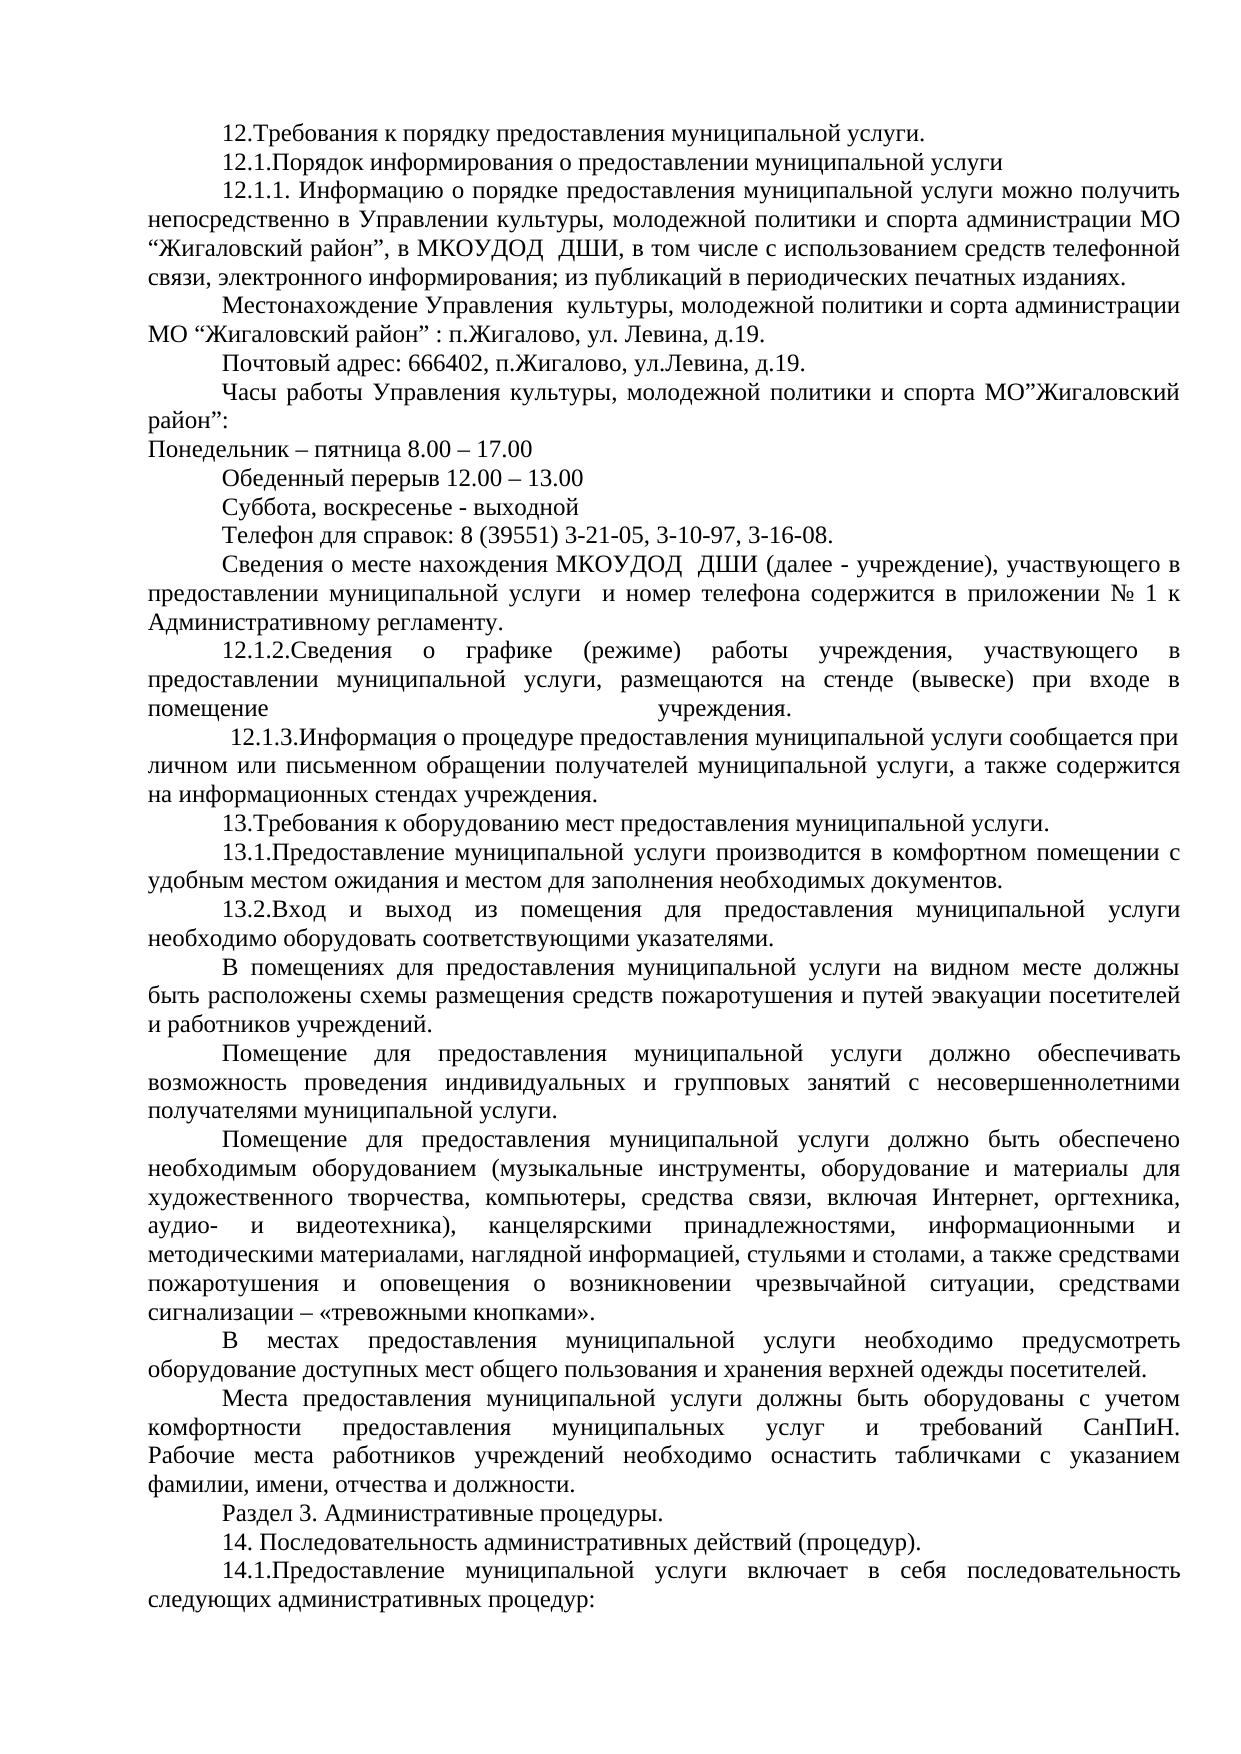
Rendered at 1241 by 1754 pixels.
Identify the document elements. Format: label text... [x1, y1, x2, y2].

text 14. Последовательность административных действий (процедур). [148, 1527, 1181, 1556]
text 12.1.2.Сведения о графике (режиме) работы учреждения, участвующего в предоставлении муниципальной услуги, размещаются на стенде (вывеске) при входе в помещение учреждения. 12.1.3.Информация о процедуре предоставления муниципальной услуги сообщается при личном или письменном обращении получателей муниципальной услуги, а также содержится на информационных стендах учреждения. [148, 636, 1181, 808]
text В местах предоставления муниципальной услуги необходимо предусмотреть оборудование доступных мест общего пользования и хранения верхней одежды посетителей. [148, 1326, 1181, 1383]
text 12.1.Порядок информирования о предоставлении муниципальной услуги [148, 147, 1181, 176]
text 14.1.Предоставление муниципальной услуги включает в себя последовательность следующих административных процедур: [148, 1556, 1181, 1613]
text В помещениях для предоставления муниципальной услуги на видном месте должны быть расположены схемы размещения средств пожаротушения и путей эвакуации посетителей и работников учреждений. [148, 952, 1181, 1038]
text Часы работы Управления культуры, молодежной политики и спорта МО”Жигаловский район”: Понедельник – пятница 8.00 – 17.00 [148, 377, 1181, 463]
text 13.1.Предоставление муниципальной услуги производится в комфортном помещении с удобным местом ожидания и местом для заполнения необходимых документов. [148, 837, 1181, 894]
text 12.1.1. Информацию о порядке предоставления муниципальной услуги можно получить непосредственно в Управлении культуры, молодежной политики и спорта администрации МО “Жигаловский район”, в МКОУДОД ДШИ, в том числе с использованием средств телефонной связи, электронного информирования; из публикаций в периодических печатных изданиях. [148, 176, 1181, 291]
text Обеденный перерыв 12.00 – 13.00 [148, 463, 1181, 492]
text 13.Требования к оборудованию мест предоставления муниципальной услуги. [148, 808, 1181, 837]
text Суббота, воскресенье - выходной [148, 492, 1181, 521]
text 12.Требования к порядку предоставления муниципальной услуги. [148, 118, 1181, 147]
text Сведения о месте нахождения МКОУДОД ДШИ (далее - учреждение), участвующего в предоставлении муниципальной услуги и номер телефона содержится в приложении № 1 к Административному регламенту. [148, 549, 1181, 636]
text Телефон для справок: 8 (39551) 3-21-05, 3-10-97, 3-16-08. [148, 521, 1181, 549]
text Местонахождение Управления культуры, молодежной политики и сорта администрации МО “Жигаловский район” : п.Жигалово, ул. Левина, д.19. [148, 291, 1181, 348]
text Помещение для предоставления муниципальной услуги должно быть обеспечено необходимым оборудованием (музыкальные инструменты, оборудование и материалы для художественного творчества, компьютеры, средства связи, включая Интернет, оргтехника, аудио- и видеотехника), канцелярскими принадлежностями, информационными и методическими материалами, наглядной информацией, стульями и столами, а также средствами пожаротушения и оповещения о возникновении чрезвычайной ситуации, средствами сигнализации – «тревожными кнопками». [148, 1124, 1181, 1326]
text Почтовый адрес: 666402, п.Жигалово, ул.Левина, д.19. [148, 348, 1181, 377]
text Места предоставления муниципальной услуги должны быть оборудованы с учетом комфортности предоставления муниципальных услуг и требований СанПиН. Рабочие места работников учреждений необходимо оснастить табличками с указанием фамилии, имени, отчества и должности. [148, 1383, 1181, 1498]
text 13.2.Вход и выход из помещения для предоставления муниципальной услуги необходимо оборудовать соответствующими указателями. [148, 894, 1181, 952]
text Помещение для предоставления муниципальной услуги должно обеспечивать возможность проведения индивидуальных и групповых занятий с несовершеннолетними получателями муниципальной услуги. [148, 1038, 1181, 1124]
text Раздел 3. Административные процедуры. [148, 1498, 1181, 1527]
